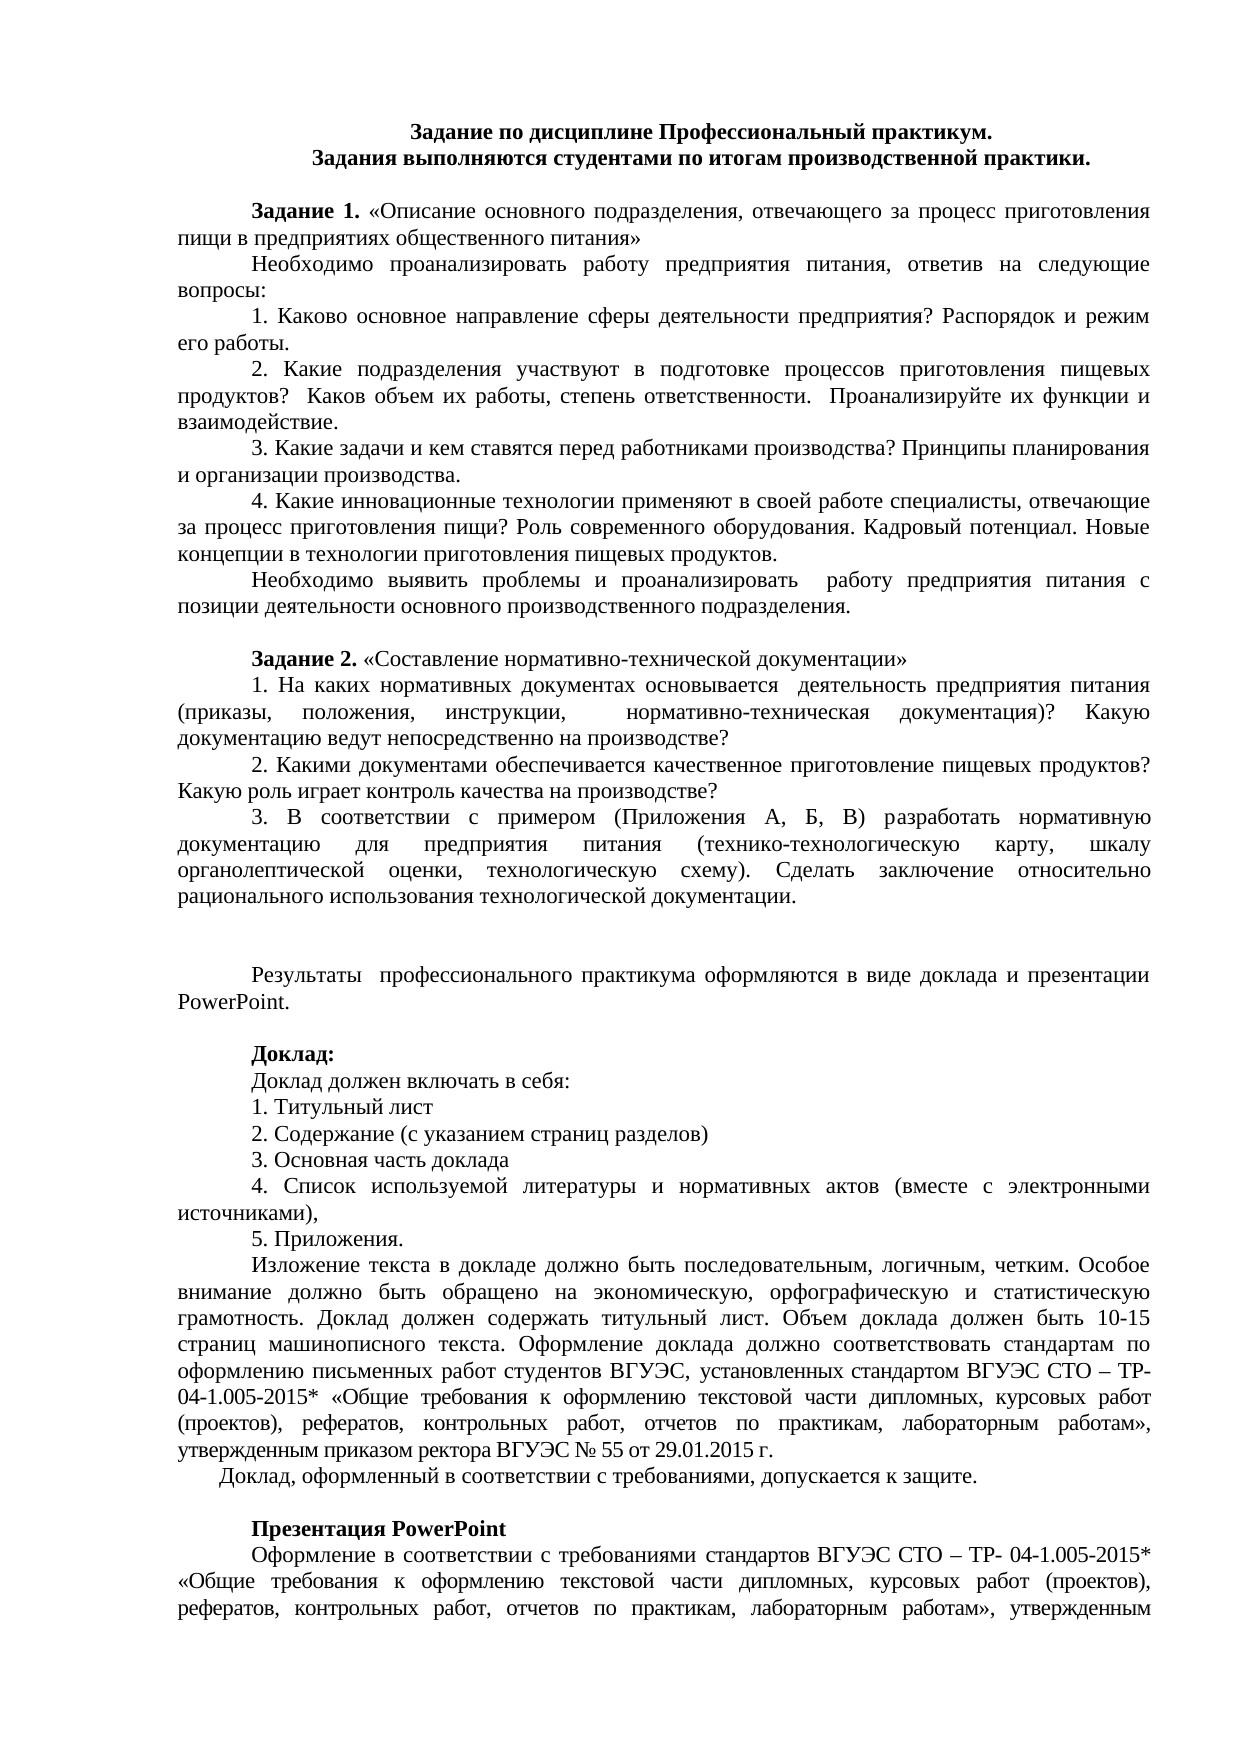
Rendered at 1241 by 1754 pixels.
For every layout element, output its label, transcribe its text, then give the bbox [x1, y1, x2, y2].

text 2. Какими документами обеспечивается качественное приготовление пищевых продуктов? Какую роль играет контроль качества на производстве? [177, 751, 1152, 803]
text Задания выполняются студентами по итогам производственной практики. [177, 144, 1152, 171]
text Задание 2. «Составление нормативно-технической документации» [177, 645, 1152, 672]
text Доклад должен включать в себя: [177, 1067, 1152, 1093]
text 1. Каково основное направление сферы деятельности предприятия? Распорядок и режим его работы. [177, 303, 1152, 355]
text Презентация PowerPoіnt [177, 1515, 1152, 1541]
text Доклад: [177, 1041, 1152, 1067]
text Изложение текста в докладе должно быть последовательным, логичным, четким. Особое внимание должно быть обращено на экономическую, орфографическую и статистическую грамотность. Доклад должен содержать титульный лист. Объем доклада должен быть 10-15 страниц машинописного текста. Оформление доклада должно соответствовать стандартам по оформлению письменных работ студентов ВГУЭС, установленных стандартом ВГУЭС СТО – ТР- 04-1.005-2015* «Общие требования к оформлению текстовой части дипломных, курсовых работ (проектов), рефератов, контрольных работ, отчетов по практикам, лабораторным работам», утвержденным приказом ректора ВГУЭС № 55 от 29.01.2015 г. [177, 1251, 1152, 1462]
text 3. Основная часть доклада [177, 1146, 1152, 1172]
text 2. Какие подразделения участвуют в подготовке процессов приготовления пищевых продуктов? Каков объем их работы, степень ответственности. Проанализируйте их функции и взаимодействие. [177, 355, 1152, 434]
text Результаты профессионального практикума оформляются в виде доклада и презентации PowerPoіnt. [177, 961, 1152, 1014]
text Необходимо проанализировать работу предприятия питания, ответив на следующие вопросы: [177, 250, 1152, 303]
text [177, 1541, 1152, 1620]
text 4. Какие инновационные технологии применяют в своей работе специалисты, отвечающие за процесс приготовления пищи? Роль современного оборудования. Кадровый потенциал. Новые концепции в технологии приготовления пищевых продуктов. [177, 487, 1152, 566]
text 1. На каких нормативных документах основывается деятельность предприятия питания (приказы, положения, инструкции, нормативно-техническая документация)? Какую документацию ведут непосредственно на производстве? [177, 672, 1152, 751]
text Доклад, оформленный в соответствии с требованиями, допускается к защите. [177, 1462, 1152, 1488]
text 5. Приложения. [177, 1225, 1152, 1251]
text 3. В соответствии с примером (Приложения А, Б, В) разработать нормативную документацию для предприятия питания (технико-технологическую карту, шкалу органолептической оценки, технологическую схему). Сделать заключение относительно рационального использования технологической документации. [177, 803, 1152, 909]
text Необходимо выявить проблемы и проанализировать работу предприятия питания с позиции деятельности основного производственного подразделения. [177, 566, 1152, 619]
text 2. Содержание (с указанием страниц разделов) [177, 1119, 1152, 1146]
text 3. Какие задачи и кем ставятся перед работниками производства? Принципы планирования и организации производства. [177, 434, 1152, 487]
text Задание 1. «Описание основного подразделения, отвечающего за процесс приготовления пищи в предприятиях общественного питания» [177, 197, 1152, 250]
text Задание по дисциплине Профессиональный практикум. [177, 118, 1152, 144]
text 4. Список используемой литературы и нормативных актов (вместе с электронными источниками), [177, 1172, 1152, 1225]
text 1. Титульный лист [177, 1093, 1152, 1119]
